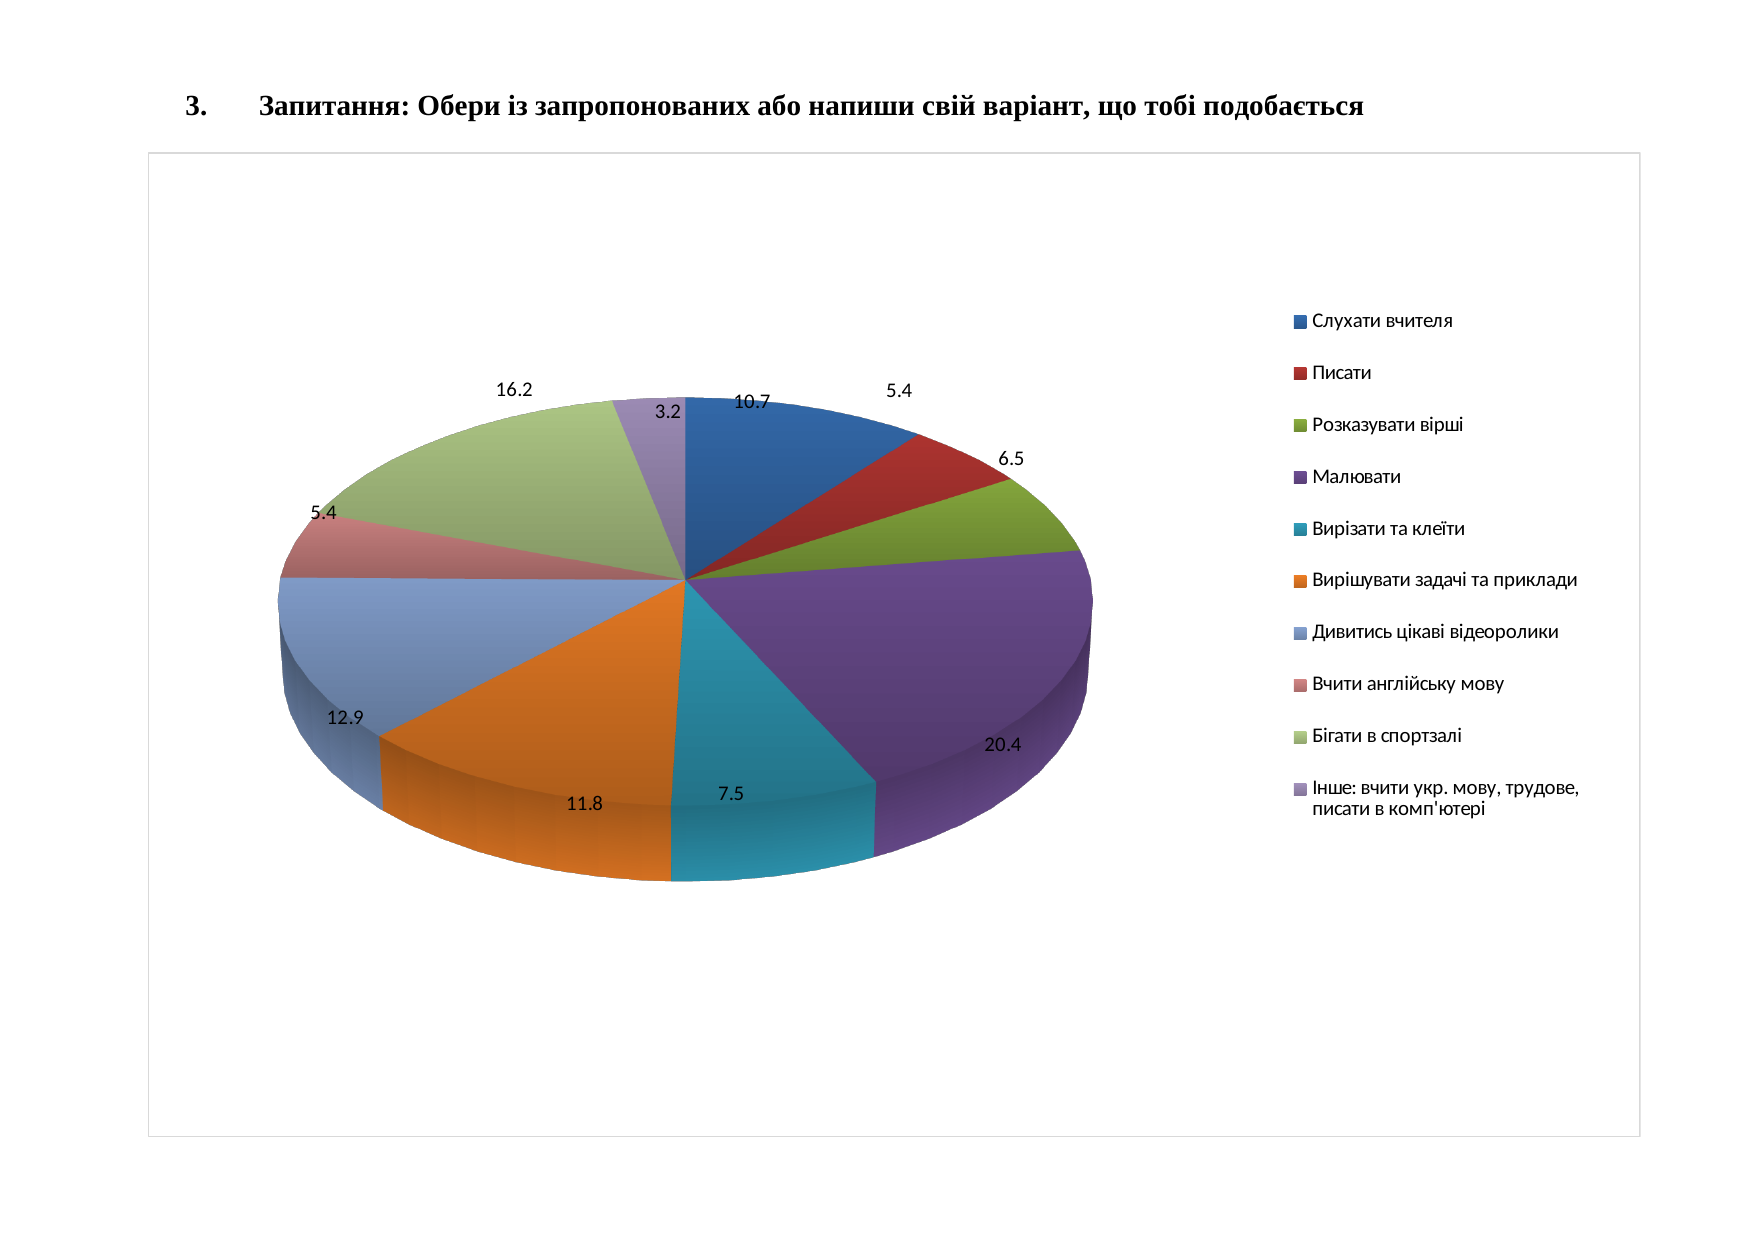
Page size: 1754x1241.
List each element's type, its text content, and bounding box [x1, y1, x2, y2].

list Запитання: Обери із запропонованих або напиши свій варіант, що тобі подобається [185, 88, 1665, 122]
